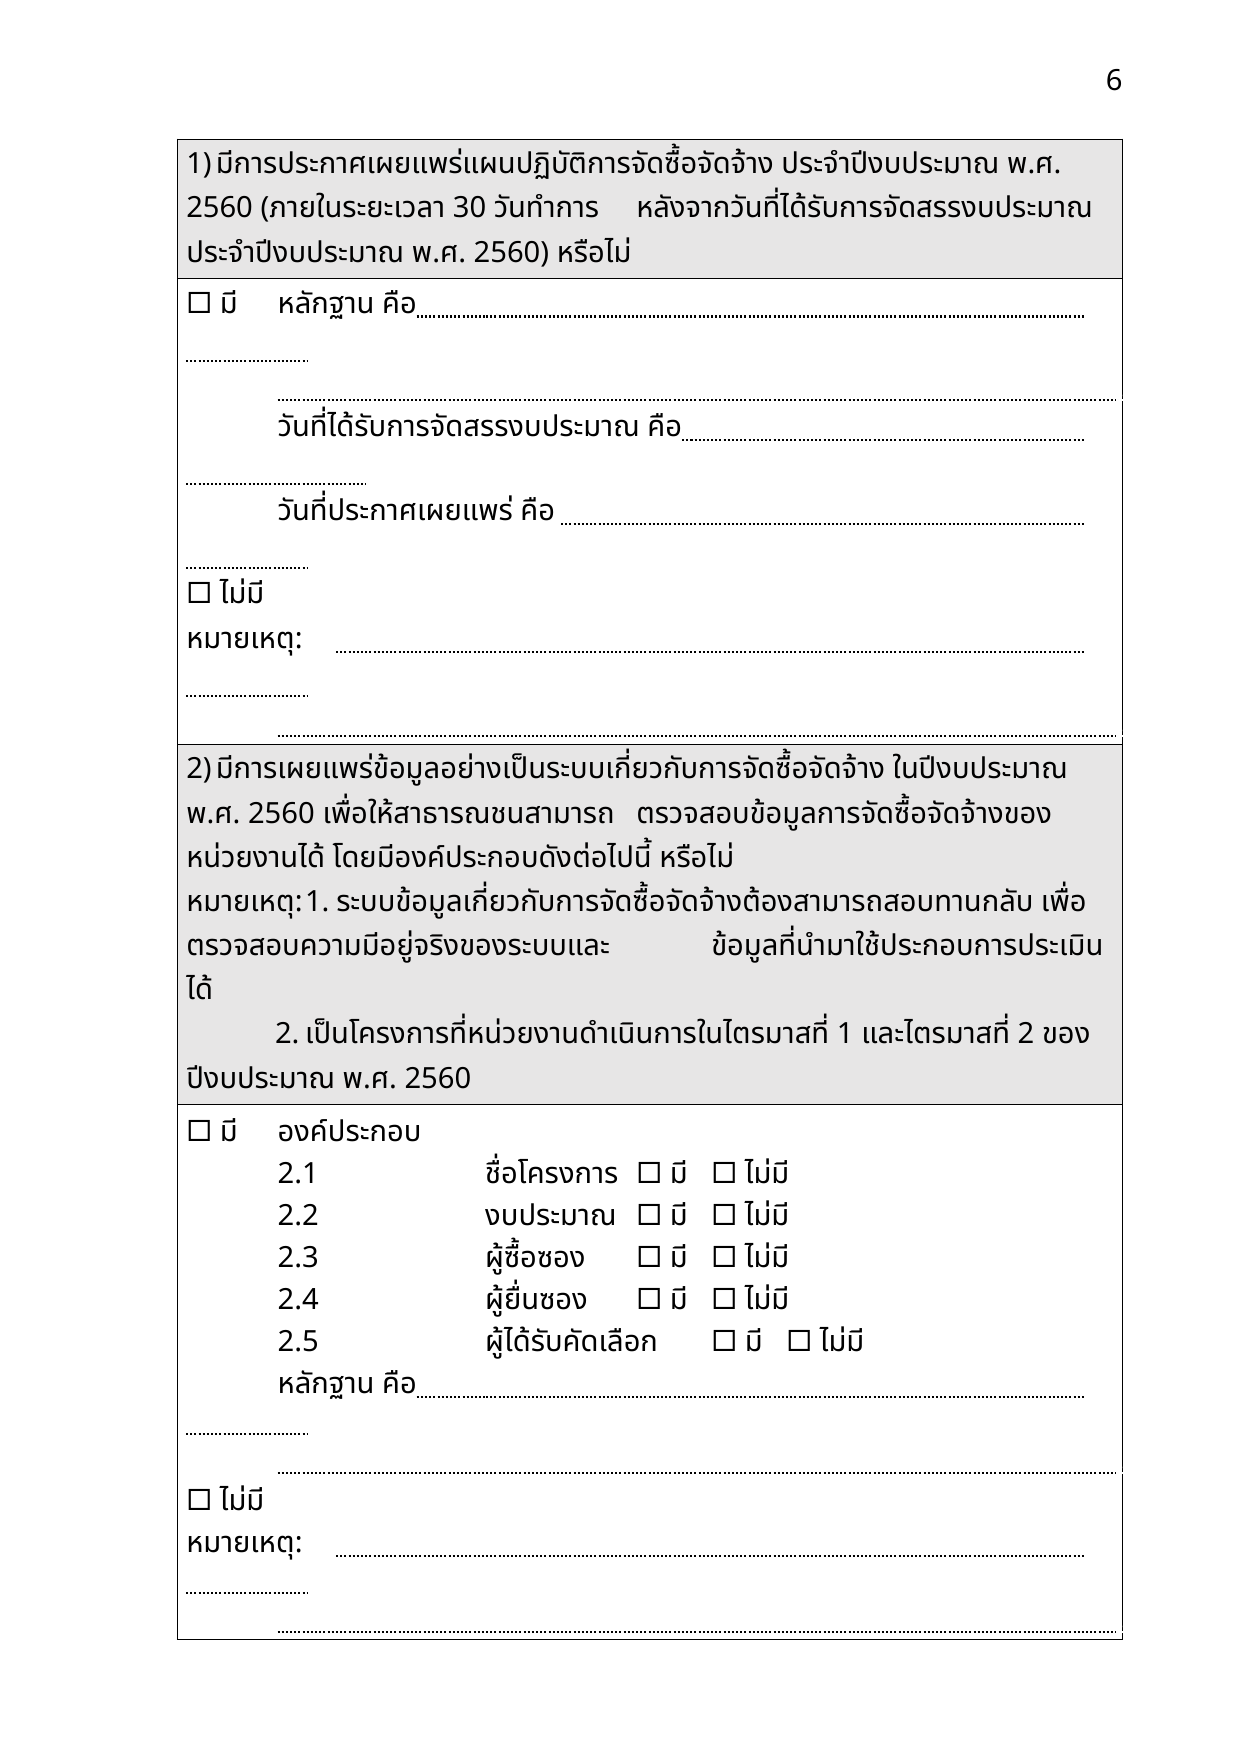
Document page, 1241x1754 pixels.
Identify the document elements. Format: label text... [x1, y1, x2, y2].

table_cell 2) มีการเผยแพร่ข้อมูลอย่างเป็นระบบเกี่ยวกับการจัดซื้อจัดจ้าง ในปีงบประมาณ พ.ศ. 2560 เพื่อให้สาธารณชนสามารถ ตรวจสอบข้อมูลการจัดซื้อจัดจ้างของหน่วยงานได้ โดยมีองค์ประกอบดังต่อไปนี้ หรือไม่ หมายเหตุ: 1. ระบบข้อมูลเกี่ยวกับการจัดซื้อจัดจ้างต้องสามารถสอบทานกลับ เพื่อตรวจสอบความมีอยู่จริงของระบบและ ข้อมูลที่นำมาใช้ประกอบการประเมินได้ 2. เป็นโครงการที่หน่วยงานดำเนินการในไตรมาสที่ 1 และไตรมาสที่ 2 ของปีงบประมาณ พ.ศ. 2560 [178, 745, 1122, 1104]
table_cell 1) มีการประกาศเผยแพร่แผนปฏิบัติการจัดซื้อจัดจ้าง ประจำปีงบประมาณ พ.ศ. 2560 (ภายในระยะเวลา 30 วันทำการ หลังจากวันที่ได้รับการจัดสรรงบประมาณ ประจำปีงบประมาณ พ.ศ. 2560) หรือไม่ [178, 140, 1122, 278]
table_cell มี องค์ประกอบ 2.1 ชื่อโครงการ มี ไม่มี 2.2 งบประมาณ มี ไม่มี 2.3 ผู้ซื้อซอง มี ไม่มี 2.4 ผู้ยื่นซอง มี ไม่มี 2.5 ผู้ได้รับคัดเลือก มี ไม่มี หลักฐาน คือ . . ไม่มี หมายเหตุ: . . [178, 1105, 1122, 1639]
table_cell มี หลักฐาน คือ . . วันที่ได้รับการจัดสรรงบประมาณ คือ . วันที่ประกาศเผยแพร่ คือ . ไม่มี หมายเหตุ: . . [178, 279, 1122, 744]
